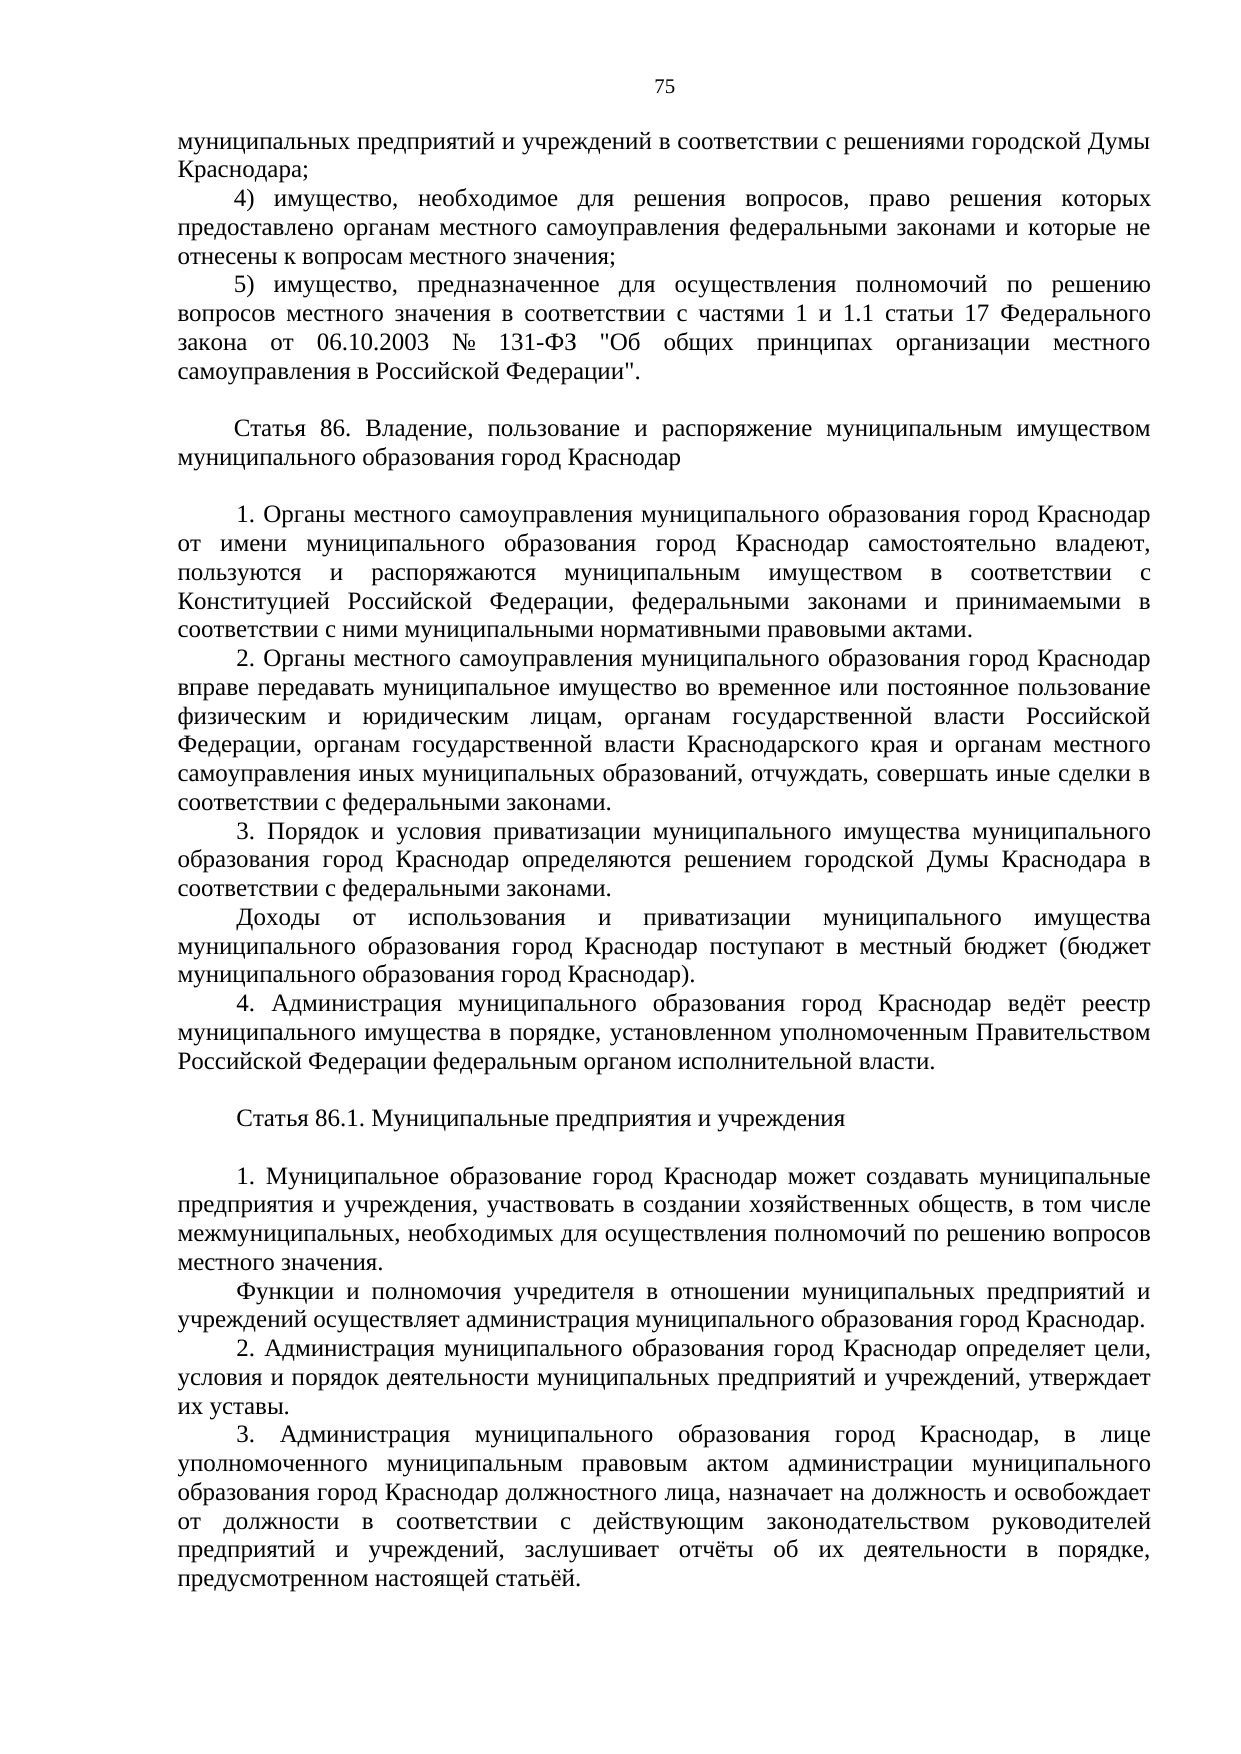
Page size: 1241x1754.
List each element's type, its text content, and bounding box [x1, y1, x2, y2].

text Статья 86.1. Муниципальные предприятия и учреждения [177, 1103, 1152, 1132]
text 4) имущество, необходимое для решения вопросов, право решения которых предоставлено органам местного самоуправления федеральными законами и которые не отнесены к вопросам местного значения; [177, 183, 1152, 269]
text Статья 86. Владение, пользование и распоряжение муниципальным имуществом муниципального образования город Краснодар [177, 413, 1152, 471]
text Доходы от использования и приватизации муниципального имущества муниципального образования город Краснодар поступают в местный бюджет (бюджет муниципального образования город Краснодар). [177, 902, 1152, 988]
text 4. Администрация муниципального образования город Краснодар ведёт реестр муниципального имущества в порядке, установленном уполномоченным Правительством Российской Федерации федеральным органом исполнительной власти. [177, 988, 1152, 1074]
text 1. Муниципальное образование город Краснодар может создавать муниципальные предприятия и учреждения, участвовать в создании хозяйственных обществ, в том числе межмуниципальных, необходимых для осуществления полномочий по решению вопросов местного значения. [177, 1161, 1152, 1276]
text 5) имущество, предназначенное для осуществления полномочий по решению вопросов местного значения в соответствии с частями 1 и 1.1 статьи 17 Федерального закона от 06.10.2003 № 131-ФЗ "Об общих принципах организации местного самоуправления в Российской Федерации". [177, 269, 1152, 384]
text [177, 126, 1152, 183]
text 2. Органы местного самоуправления муниципального образования город Краснодар вправе передавать муниципальное имущество во временное или постоянное пользование физическим и юридическим лицам, органам государственной власти Российской Федерации, органам государственной власти Краснодарского края и органам местного самоуправления иных муниципальных образований, отчуждать, совершать иные сделки в соответствии с федеральными законами. [177, 643, 1152, 816]
text 2. Администрация муниципального образования город Краснодар определяет цели, условия и порядок деятельности муниципальных предприятий и учреждений, утверждает их уставы. [177, 1333, 1152, 1419]
text 3. Администрация муниципального образования город Краснодар, в лице уполномоченного муниципальным правовым актом администрации муниципального образования город Краснодар должностного лица, назначает на должность и освобождает от должности в соответствии с действующим законодательством руководителей предприятий и учреждений, заслушивает отчёты об их деятельности в порядке, предусмотренном настоящей статьёй. [177, 1419, 1152, 1592]
text Функции и полномочия учредителя в отношении муниципальных предприятий и учреждений осуществляет администрация муниципального образования город Краснодар. [177, 1276, 1152, 1333]
text 1. Органы местного самоуправления муниципального образования город Краснодар от имени муниципального образования город Краснодар самостоятельно владеют, пользуются и распоряжаются муниципальным имуществом в соответствии с Конституцией Российской Федерации, федеральными законами и принимаемыми в соответствии с ними муниципальными нормативными правовыми актами. [177, 499, 1152, 643]
text 3. Порядок и условия приватизации муниципального имущества муниципального образования город Краснодар определяются решением городской Думы Краснодара в соответствии с федеральными законами. [177, 816, 1152, 902]
